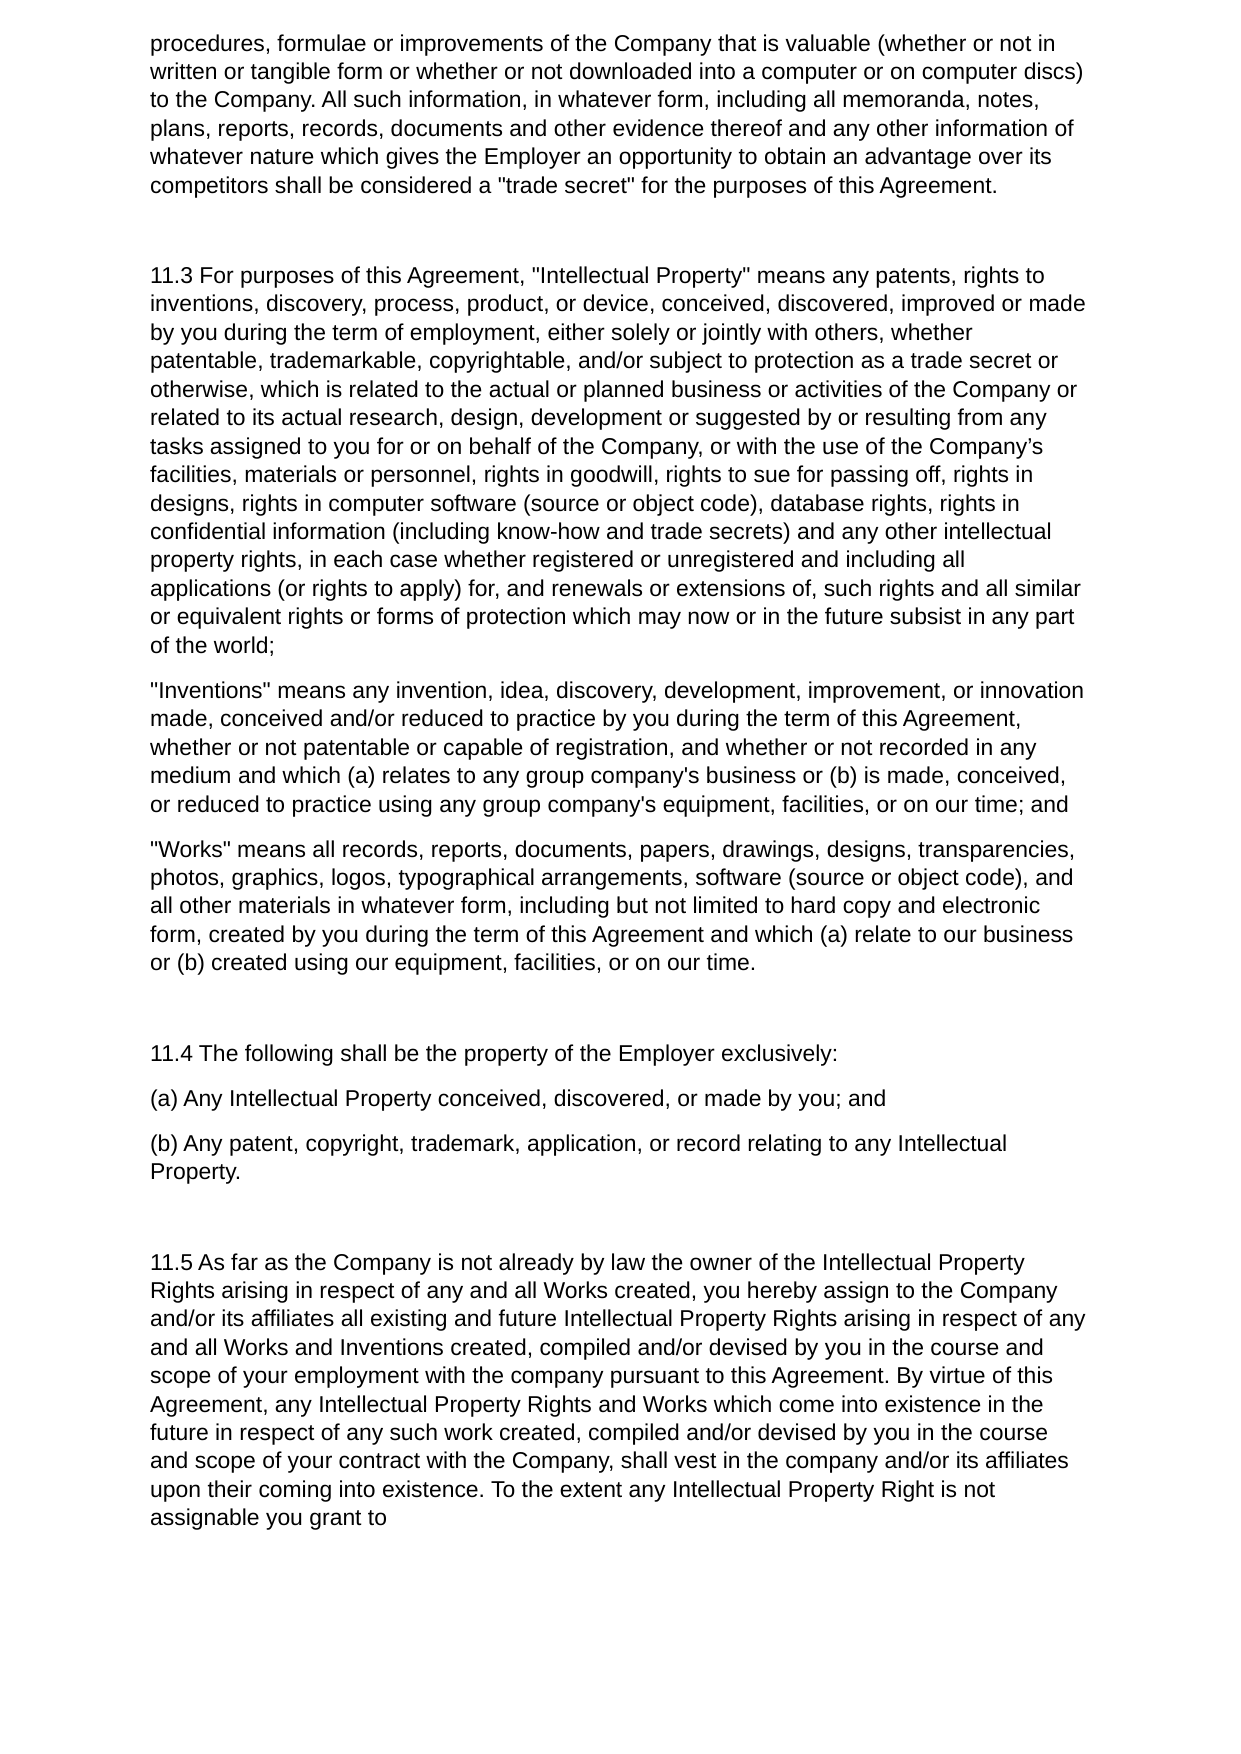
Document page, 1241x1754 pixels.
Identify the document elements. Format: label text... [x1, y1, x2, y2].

text 11.3 For purposes of this Agreement, "Intellectual Property" means any patents, rights to inventions, discovery, process, product, or device, conceived, discovered, improved or made by you during the term of employment, either solely or jointly with others, whether patentable, trademarkable, copyrightable, and/or subject to protection as a trade secret or otherwise, which is related to the actual or planned business or activities of the Company or related to its actual research, design, development or suggested by or resulting from any tasks assigned to you for or on behalf of the Company, or with the use of the Company’s facilities, materials or personnel, rights in goodwill, rights to sue for passing off, rights in designs, rights in computer software (source or object code), database rights, rights in confidential information (including know-how and trade secrets) and any other intellectual property rights, in each case whether registered or unregistered and including all applications (or rights to apply) for, and renewals or extensions of, such rights and all similar or equivalent rights or forms of protection which may now or in the future subsist in any part of the world; [150, 262, 1090, 658]
text 11.4 The following shall be the property of the Employer exclusively: [150, 1039, 1090, 1066]
text "Works" means all records, reports, documents, papers, drawings, designs, transparencies, photos, graphics, logos, typographical arrangements, software (source or object code), and all other materials in whatever form, including but not limited to hard copy and electronic form, created by you during the term of this Agreement and which (a) relate to our business or (b) created using our equipment, facilities, or on our time. [150, 836, 1090, 976]
text "Inventions" means any invention, idea, discovery, development, improvement, or innovation made, conceived and/or reduced to practice by you during the term of this Agreement, whether or not patentable or capable of registration, and whether or not recorded in any medium and which (a) relates to any group company's business or (b) is made, conceived, or reduced to practice using any group company's equipment, facilities, or on our time; and [150, 677, 1090, 817]
text (a) Any Intellectual Property conceived, discovered, or made by you; and [150, 1085, 1090, 1111]
text (b) Any patent, copyright, trademark, application, or record relating to any Intellectual Property. [150, 1130, 1090, 1184]
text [150, 29, 1090, 198]
text 11.5 As far as the Company is not already by law the owner of the Intellectual Property Rights arising in respect of any and all Works created, you hereby assign to the Company and/or its affiliates all existing and future Intellectual Property Rights arising in respect of any and all Works and Inventions created, compiled and/or devised by you in the course and scope of your employment with the company pursuant to this Agreement. By virtue of this Agreement, any Intellectual Property Rights and Works which come into existence in the future in respect of any such work created, compiled and/or devised by you in the course and scope of your contract with the Company, shall vest in the company and/or its affiliates upon their coming into existence. To the extent any Intellectual Property Right is not assignable you grant to [150, 1248, 1090, 1531]
